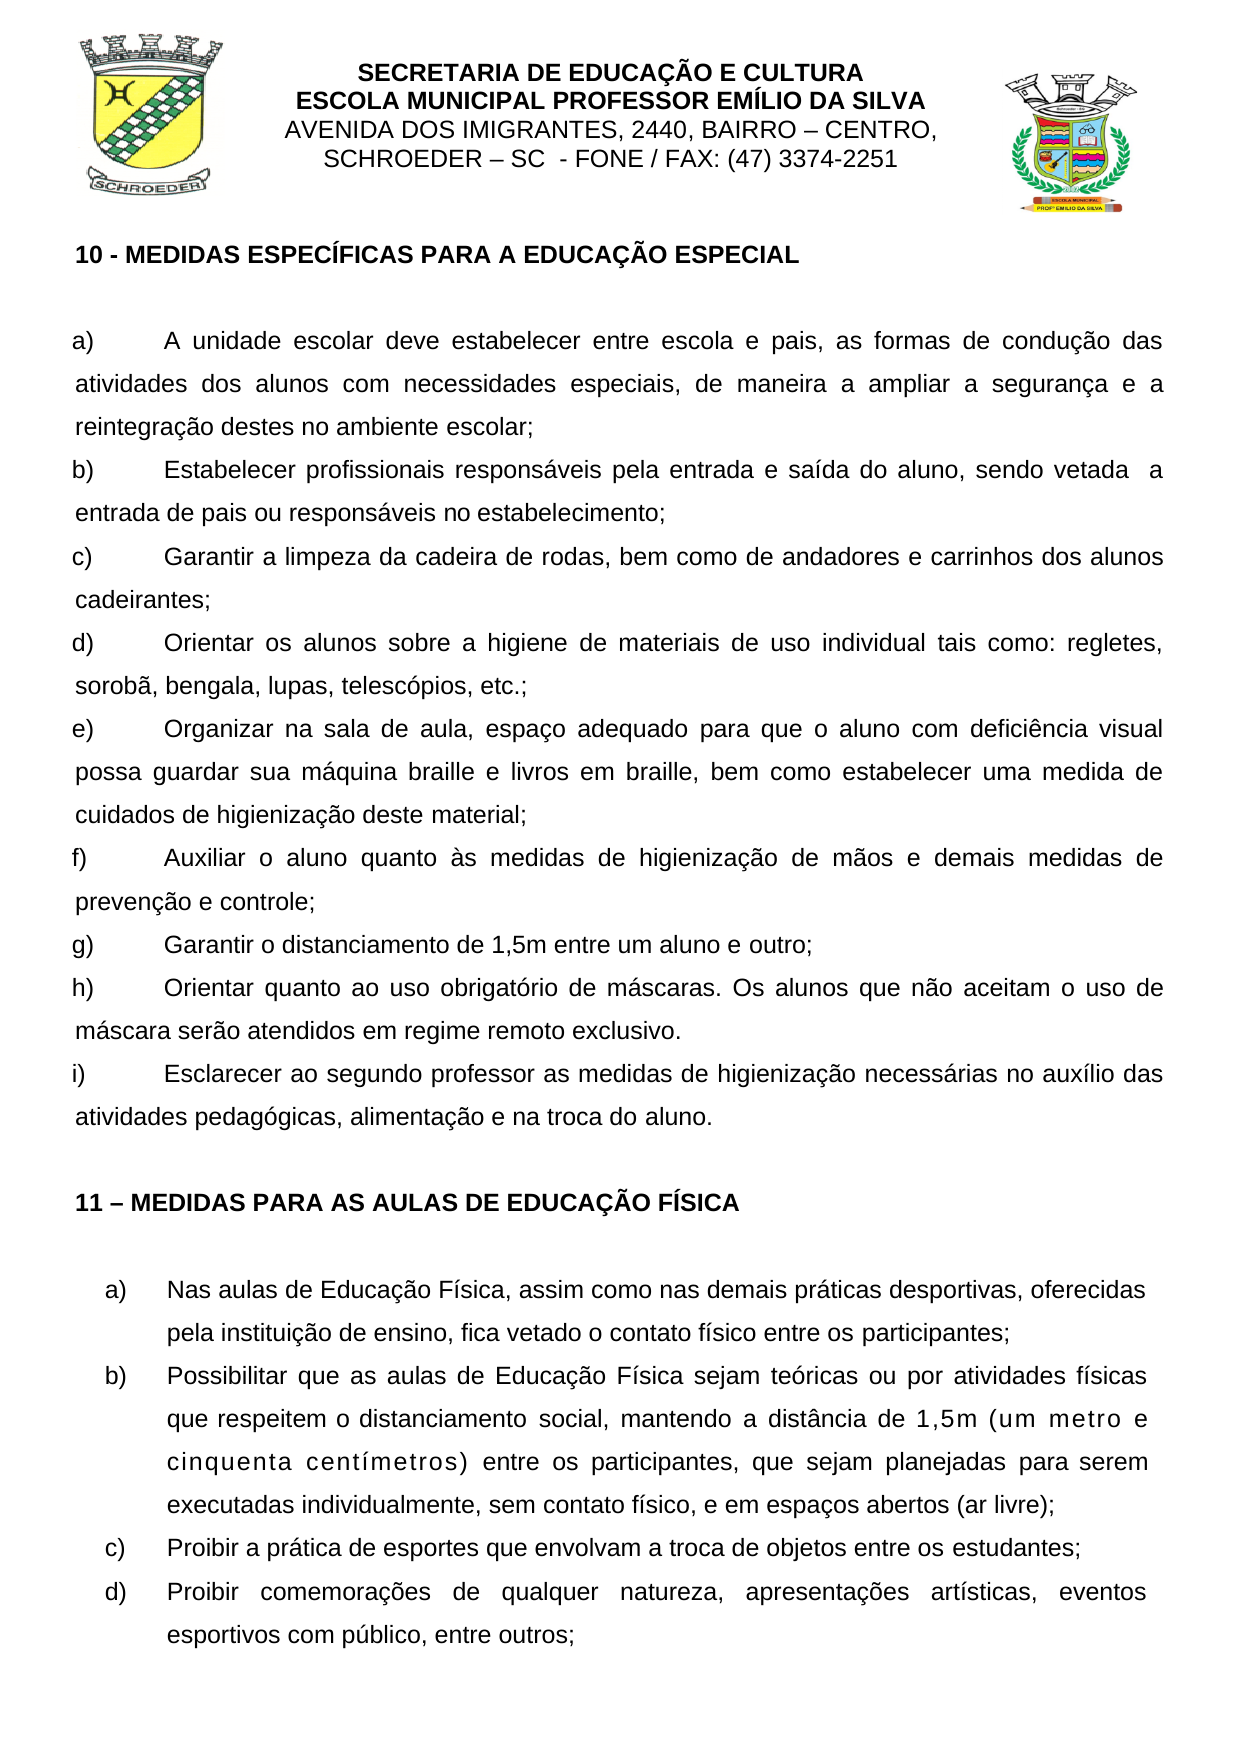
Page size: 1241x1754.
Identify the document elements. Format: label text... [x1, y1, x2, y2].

list Orientar os alunos sobre a higiene de materiais de uso individual tais como: regletes, sorobã, bengala, lupas, telescópios, etc.; [72, 628, 1165, 700]
list A unidade escolar deve estabelecer entre escola e pais, as formas de condução das atividades dos alunos com necessidades especiais, de maneira a ampliar a segurança e a reintegração destes no ambiente escolar; [72, 326, 1165, 441]
list Nas aulas de Educação Física, assim como nas demais práticas desportivas, oferecidas pela instituição de ensino, fica vetado o contato físico entre os participantes; [104, 1275, 1148, 1347]
list Possibilitar que as aulas de Educação Física sejam teóricas ou por atividades físicas que respeitem o distanciamento social, mantendo a distância de 1,5m (um metro e cinquenta centímetros) entre os participantes, que sejam planejadas para serem executadas individualmente, sem contato físico, e em espaços abertos (ar livre); [104, 1361, 1148, 1519]
text 11 – MEDIDAS PARA AS AULAS DE EDUCAÇÃO FÍSICA [75, 1188, 1165, 1217]
list Orientar quanto ao uso obrigatório de máscaras. Os alunos que não aceitam o uso de máscara serão atendidos em regime remoto exclusivo. [72, 973, 1165, 1045]
list Estabelecer profissionais responsáveis pela entrada e saída do aluno, sendo vetada a entrada de pais ou responsáveis no estabelecimento; [72, 455, 1165, 527]
list Proibir comemorações de qualquer natureza, apresentações artísticas, eventos esportivos com público, entre outros; [104, 1577, 1148, 1648]
list Organizar na sala de aula, espaço adequado para que o aluno com deficiência visual possa guardar sua máquina braille e livros em braille, bem como estabelecer uma medida de cuidados de higienização deste material; [72, 714, 1165, 829]
picture [1002, 67, 1138, 215]
list Esclarecer ao segundo professor as medidas de higienização necessárias no auxílio das atividades pedagógicas, alimentação e na troca do aluno. [72, 1059, 1165, 1131]
picture [76, 29, 225, 196]
list Proibir a prática de esportes que envolvam a troca de objetos entre os estudantes; [104, 1533, 1165, 1562]
list Auxiliar o aluno quanto às medidas de higienização de mãos e demais medidas de prevenção e controle; [72, 843, 1165, 915]
list Garantir a limpeza da cadeira de rodas, bem como de andadores e carrinhos dos alunos cadeirantes; [72, 542, 1165, 613]
list Garantir o distanciamento de 1,5m entre um aluno e outro; [72, 930, 1165, 958]
text 10 - MEDIDAS ESPECÍFICAS PARA A EDUCAÇÃO ESPECIAL [75, 240, 1165, 268]
